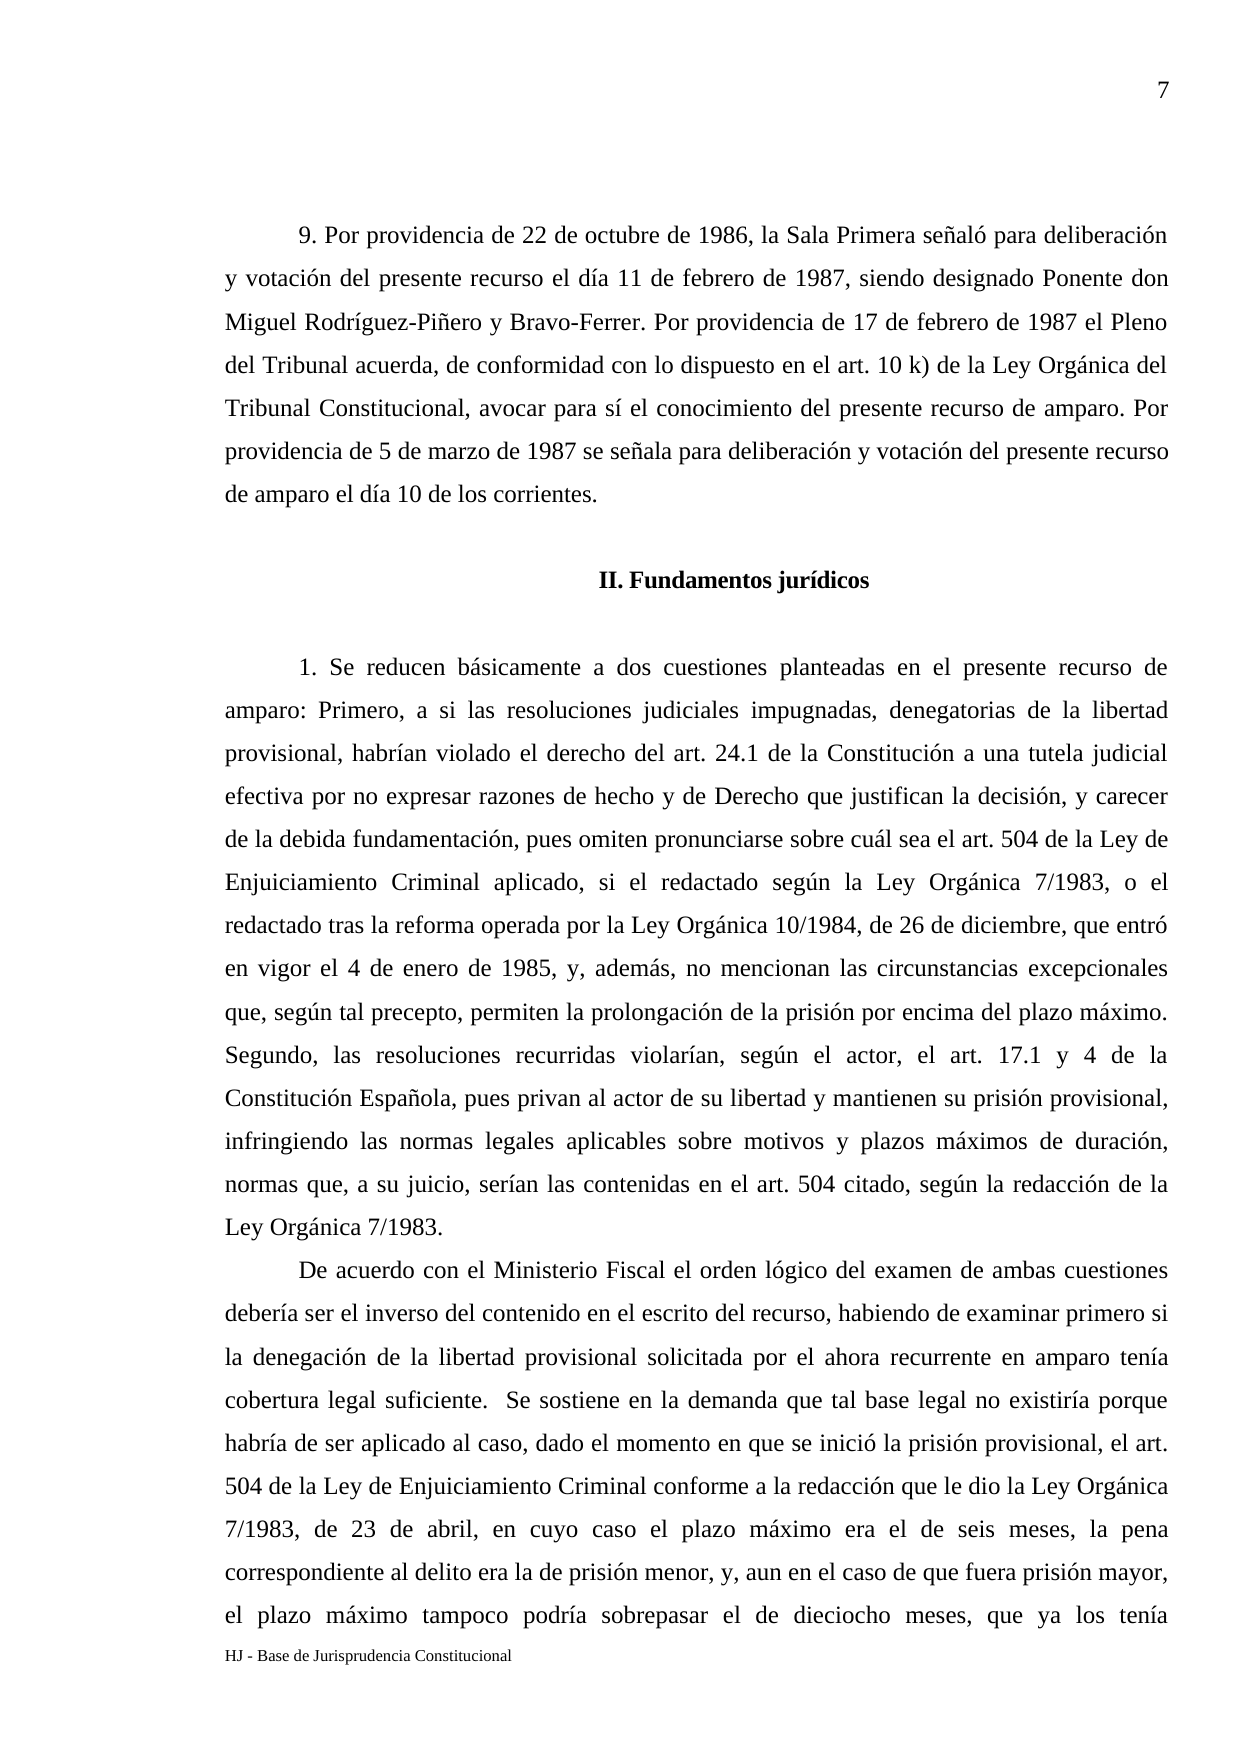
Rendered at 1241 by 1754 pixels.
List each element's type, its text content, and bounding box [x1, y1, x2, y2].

text 1. Se reducen básicamente a dos cuestiones planteadas en el presente recurso de amparo: Primero, a si las resoluciones judiciales impugnadas, denegatorias de la libertad provisional, habrían violado el derecho del art. 24.1 de la Constitución a una tutela judicial efectiva por no expresar razones de hecho y de Derecho que justifican la decisión, y carecer de la debida fundamentación, pues omiten pronunciarse sobre cuál sea el art. 504 de la Ley de Enjuiciamiento Criminal aplicado, si el redactado según la Ley Orgánica 7/1983, o el redactado tras la reforma operada por la Ley Orgánica 10/1984, de 26 de diciembre, que entró en vigor el 4 de enero de 1985, y, además, no mencionan las circunstancias excepcionales que, según tal precepto, permiten la prolongación de la prisión por encima del plazo máximo. Segundo, las resoluciones recurridas violarían, según el actor, el art. 17.1 y 4 de la Constitución Española, pues privan al actor de su libertad y mantienen su prisión provisional, infringiendo las normas legales aplicables sobre motivos y plazos máximos de duración, normas que, a su juicio, serían las contenidas en el art. 504 citado, según la redacción de la Ley Orgánica 7/1983. [224, 652, 1169, 1241]
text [224, 1255, 1169, 1629]
text 9. Por providencia de 22 de octubre de 1986, la Sala Primera señaló para deliberación y votación del presente recurso el día 11 de febrero de 1987, siendo designado Ponente don Miguel Rodríguez-Piñero y Bravo-Ferrer. Por providencia de 17 de febrero de 1987 el Pleno del Tribunal acuerda, de conformidad con lo dispuesto en el art. 10 k) de la Ley Orgánica del Tribunal Constitucional, avocar para sí el conocimiento del presente recurso de amparo. Por providencia de 5 de marzo de 1987 se señala para deliberación y votación del presente recurso de amparo el día 10 de los corrientes. [224, 220, 1169, 508]
subtitle II. Fundamentos jurídicos [224, 565, 1169, 594]
